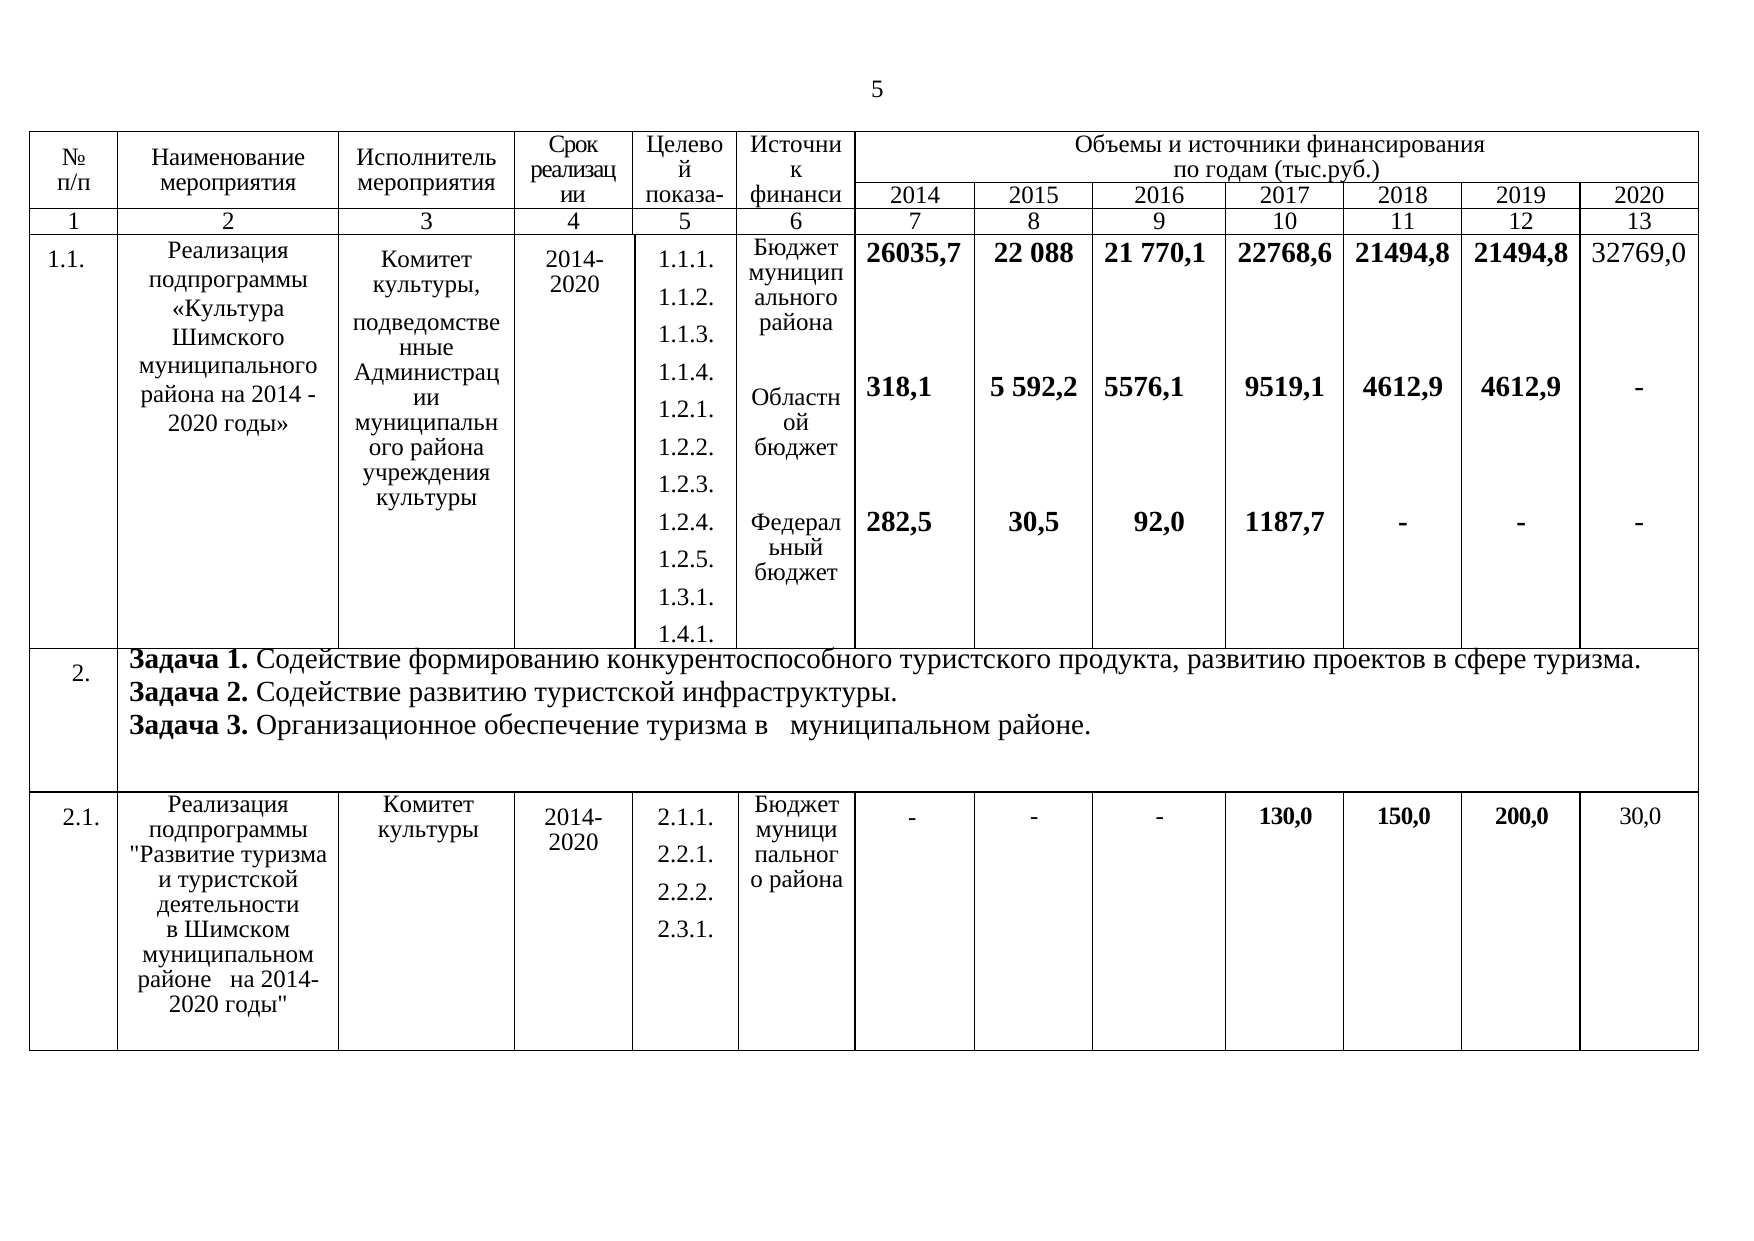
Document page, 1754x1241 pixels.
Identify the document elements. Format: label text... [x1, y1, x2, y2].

table_cell 2.1. [30, 793, 117, 1050]
table_cell 11 [1344, 209, 1461, 234]
table_cell 1.1. [30, 235, 117, 648]
table_header Исполнитель мероприятия [339, 132, 514, 208]
table_cell Задача 1. Содействие формированию конкурентоспособного туристского продукта, развитию проектов в сфере туризма. Задача 2. Содействие развитию туристской инфраструктуры. Задача 3. Организационное обеспечение туризма в муниципальном районе. [118, 649, 1698, 791]
table_header № п/п [30, 132, 117, 208]
table_cell 2014-2020 [515, 793, 632, 1050]
table_cell Комитет культуры [339, 793, 514, 1050]
table_cell 12 [1462, 209, 1579, 234]
table_cell 2014 [856, 183, 974, 208]
table_cell 7 [856, 209, 974, 234]
table_cell 6 [737, 209, 854, 234]
table_cell - [1093, 793, 1225, 1050]
table_cell Бюджет муниципального района [739, 793, 854, 1050]
table_cell 130,0 [1226, 793, 1343, 1050]
table_cell 1.1.1. 1.1.2. 1.1.3. 1.1.4. 1.2.1. 1.2.2. 1.2.3. 1.2.4. 1.2.5. 1.3.1. 1.4.1. [636, 235, 736, 648]
table_cell 1 [30, 209, 117, 234]
table_cell 2.1.1. 2.2.1. 2.2.2. 2.3.1. [633, 793, 738, 1050]
table_cell 21494,8 4612,9 - [1344, 235, 1461, 648]
table_cell 3 [339, 209, 514, 234]
table_cell Реализация подпрограммы "Развитие туризма и туристской деятельности в Шимском муниципальном районе на 2014-2020 годы" [118, 793, 338, 1050]
table_cell 4 [515, 209, 632, 234]
table_cell 2 [118, 209, 338, 234]
table_header Объемы и источники финансирования по годам (тыс.руб.) [856, 132, 1698, 182]
table_cell 2. [30, 649, 117, 791]
table_cell 2017 [1226, 183, 1343, 208]
table_header Источник финанси- рования [737, 132, 854, 208]
table_cell 2015 [975, 183, 1092, 208]
table_cell 30,0 [1581, 793, 1698, 1050]
table_cell 9 [1093, 209, 1225, 234]
table_cell 2018 [1344, 183, 1461, 208]
table_cell - [856, 793, 974, 1050]
table_cell 2014-2020 [515, 235, 634, 648]
table_cell 26035,7 318,1 282,5 [856, 235, 974, 648]
table_cell Комитет культуры, подведомственные Администрации муниципального района учреждения культуры [339, 235, 514, 648]
table_cell 10 [1226, 209, 1343, 234]
table_cell 21494,8 4612,9 - [1462, 235, 1579, 648]
table_cell 8 [975, 209, 1092, 234]
table_cell Бюджет муниципального района Областной бюджет Федеральный бюджет [737, 235, 854, 648]
table_cell 22 088 5 592,2 30,5 [975, 235, 1092, 648]
table_cell 32769,0 - - [1581, 235, 1698, 648]
table_header Целевой показа-тель [633, 132, 736, 208]
table_cell 2020 [1581, 183, 1698, 208]
table_cell 200,0 [1462, 793, 1579, 1050]
table_cell 2019 [1462, 183, 1579, 208]
table_header Срок реализации [515, 132, 632, 208]
table_header Наименование мероприятия [118, 132, 338, 208]
table_cell 22768,6 9519,1 1187,7 [1226, 235, 1343, 648]
table_cell 13 [1581, 209, 1698, 234]
table_cell 21 770,1 5576,1 92,0 [1093, 235, 1225, 648]
table_cell Реализация подпрограммы «Культура Шимского муниципального района на 2014 - 2020 годы» [118, 235, 338, 648]
table_cell 150,0 [1344, 793, 1461, 1050]
table_cell 2016 [1093, 183, 1225, 208]
table_cell 5 [633, 209, 736, 234]
table_cell - [975, 793, 1092, 1050]
